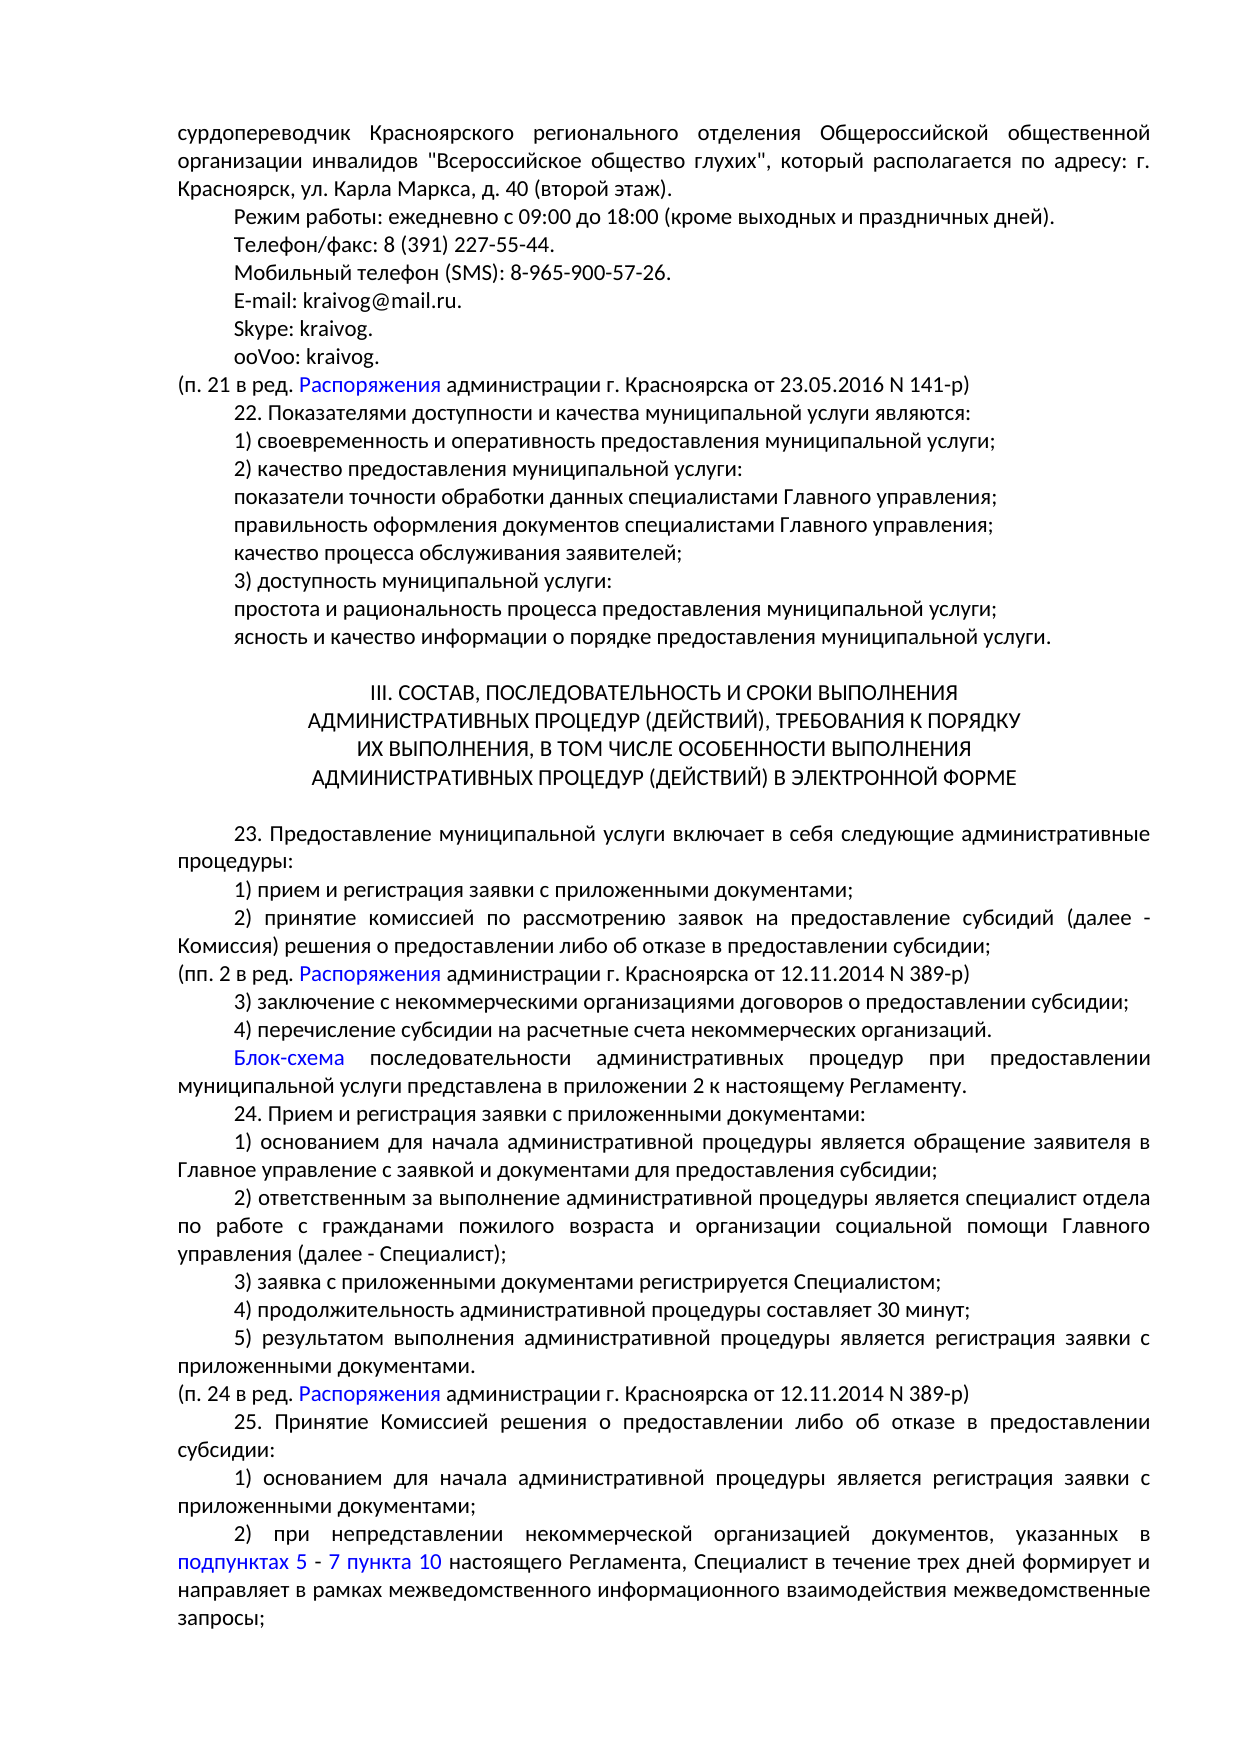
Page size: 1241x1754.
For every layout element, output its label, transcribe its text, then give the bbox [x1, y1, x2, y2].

text ooVoo: kraivog. [177, 342, 1152, 370]
text ясность и качество информации о порядке предоставления муниципальной услуги. [177, 622, 1152, 651]
text 2) качество предоставления муниципальной услуги: [177, 454, 1152, 482]
text качество процесса обслуживания заявителей; [177, 538, 1152, 566]
text 1) своевременность и оперативность предоставления муниципальной услуги; [177, 426, 1152, 454]
text 25. Принятие Комиссией решения о предоставлении либо об отказе в предоставлении субсидии: [177, 1407, 1152, 1463]
text Режим работы: ежедневно с 09:00 до 18:00 (кроме выходных и праздничных дней). [177, 202, 1152, 230]
text (п. 21 в ред. Распоряжения администрации г. Красноярска от 23.05.2016 N 141-р) [177, 370, 1152, 398]
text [177, 118, 1152, 202]
text 24. Прием и регистрация заявки с приложенными документами: [177, 1099, 1152, 1127]
text 2) при непредставлении некоммерческой организацией документов, указанных в подпунктах 5 - 7 пункта 10 настоящего Регламента, Специалист в течение трех дней формирует и направляет в рамках межведомственного информационного взаимодействия межведомственные запросы; [177, 1519, 1152, 1631]
text АДМИНИСТРАТИВНЫХ ПРОЦЕДУР (ДЕЙСТВИЙ) В ЭЛЕКТРОННОЙ ФОРМЕ [177, 763, 1152, 791]
text правильность оформления документов специалистами Главного управления; [177, 510, 1152, 538]
text III. СОСТАВ, ПОСЛЕДОВАТЕЛЬНОСТЬ И СРОКИ ВЫПОЛНЕНИЯ [177, 678, 1152, 707]
text 22. Показателями доступности и качества муниципальной услуги являются: [177, 398, 1152, 426]
text (пп. 2 в ред. Распоряжения администрации г. Красноярска от 12.11.2014 N 389-р) [177, 959, 1152, 987]
text E-mail: kraivog@mail.ru. [177, 286, 1152, 314]
text 3) доступность муниципальной услуги: [177, 566, 1152, 594]
text 2) принятие комиссией по рассмотрению заявок на предоставление субсидий (далее - Комиссия) решения о предоставлении либо об отказе в предоставлении субсидии; [177, 903, 1152, 959]
text Блок-схема последовательности административных процедур при предоставлении муниципальной услуги представлена в приложении 2 к настоящему Регламенту. [177, 1043, 1152, 1099]
text 1) прием и регистрация заявки с приложенными документами; [177, 875, 1152, 903]
text 4) перечисление субсидии на расчетные счета некоммерческих организаций. [177, 1015, 1152, 1043]
text Skype: kraivog. [177, 314, 1152, 342]
text 4) продолжительность административной процедуры составляет 30 минут; [177, 1295, 1152, 1323]
text 3) заявка с приложенными документами регистрируется Специалистом; [177, 1267, 1152, 1295]
text Телефон/факс: 8 (391) 227-55-44. [177, 230, 1152, 258]
text 3) заключение с некоммерческими организациями договоров о предоставлении субсидии; [177, 987, 1152, 1015]
text ИХ ВЫПОЛНЕНИЯ, В ТОМ ЧИСЛЕ ОСОБЕННОСТИ ВЫПОЛНЕНИЯ [177, 734, 1152, 763]
text (п. 24 в ред. Распоряжения администрации г. Красноярска от 12.11.2014 N 389-р) [177, 1379, 1152, 1407]
text АДМИНИСТРАТИВНЫХ ПРОЦЕДУР (ДЕЙСТВИЙ), ТРЕБОВАНИЯ К ПОРЯДКУ [177, 707, 1152, 734]
text простота и рациональность процесса предоставления муниципальной услуги; [177, 594, 1152, 622]
text Мобильный телефон (SMS): 8-965-900-57-26. [177, 258, 1152, 286]
text 1) основанием для начала административной процедуры является регистрация заявки с приложенными документами; [177, 1463, 1152, 1519]
text 23. Предоставление муниципальной услуги включает в себя следующие административные процедуры: [177, 819, 1152, 875]
text 5) результатом выполнения административной процедуры является регистрация заявки с приложенными документами. [177, 1323, 1152, 1379]
text показатели точности обработки данных специалистами Главного управления; [177, 482, 1152, 510]
text 1) основанием для начала административной процедуры является обращение заявителя в Главное управление с заявкой и документами для предоставления субсидии; [177, 1127, 1152, 1183]
text 2) ответственным за выполнение административной процедуры является специалист отдела по работе с гражданами пожилого возраста и организации социальной помощи Главного управления (далее - Специалист); [177, 1183, 1152, 1267]
